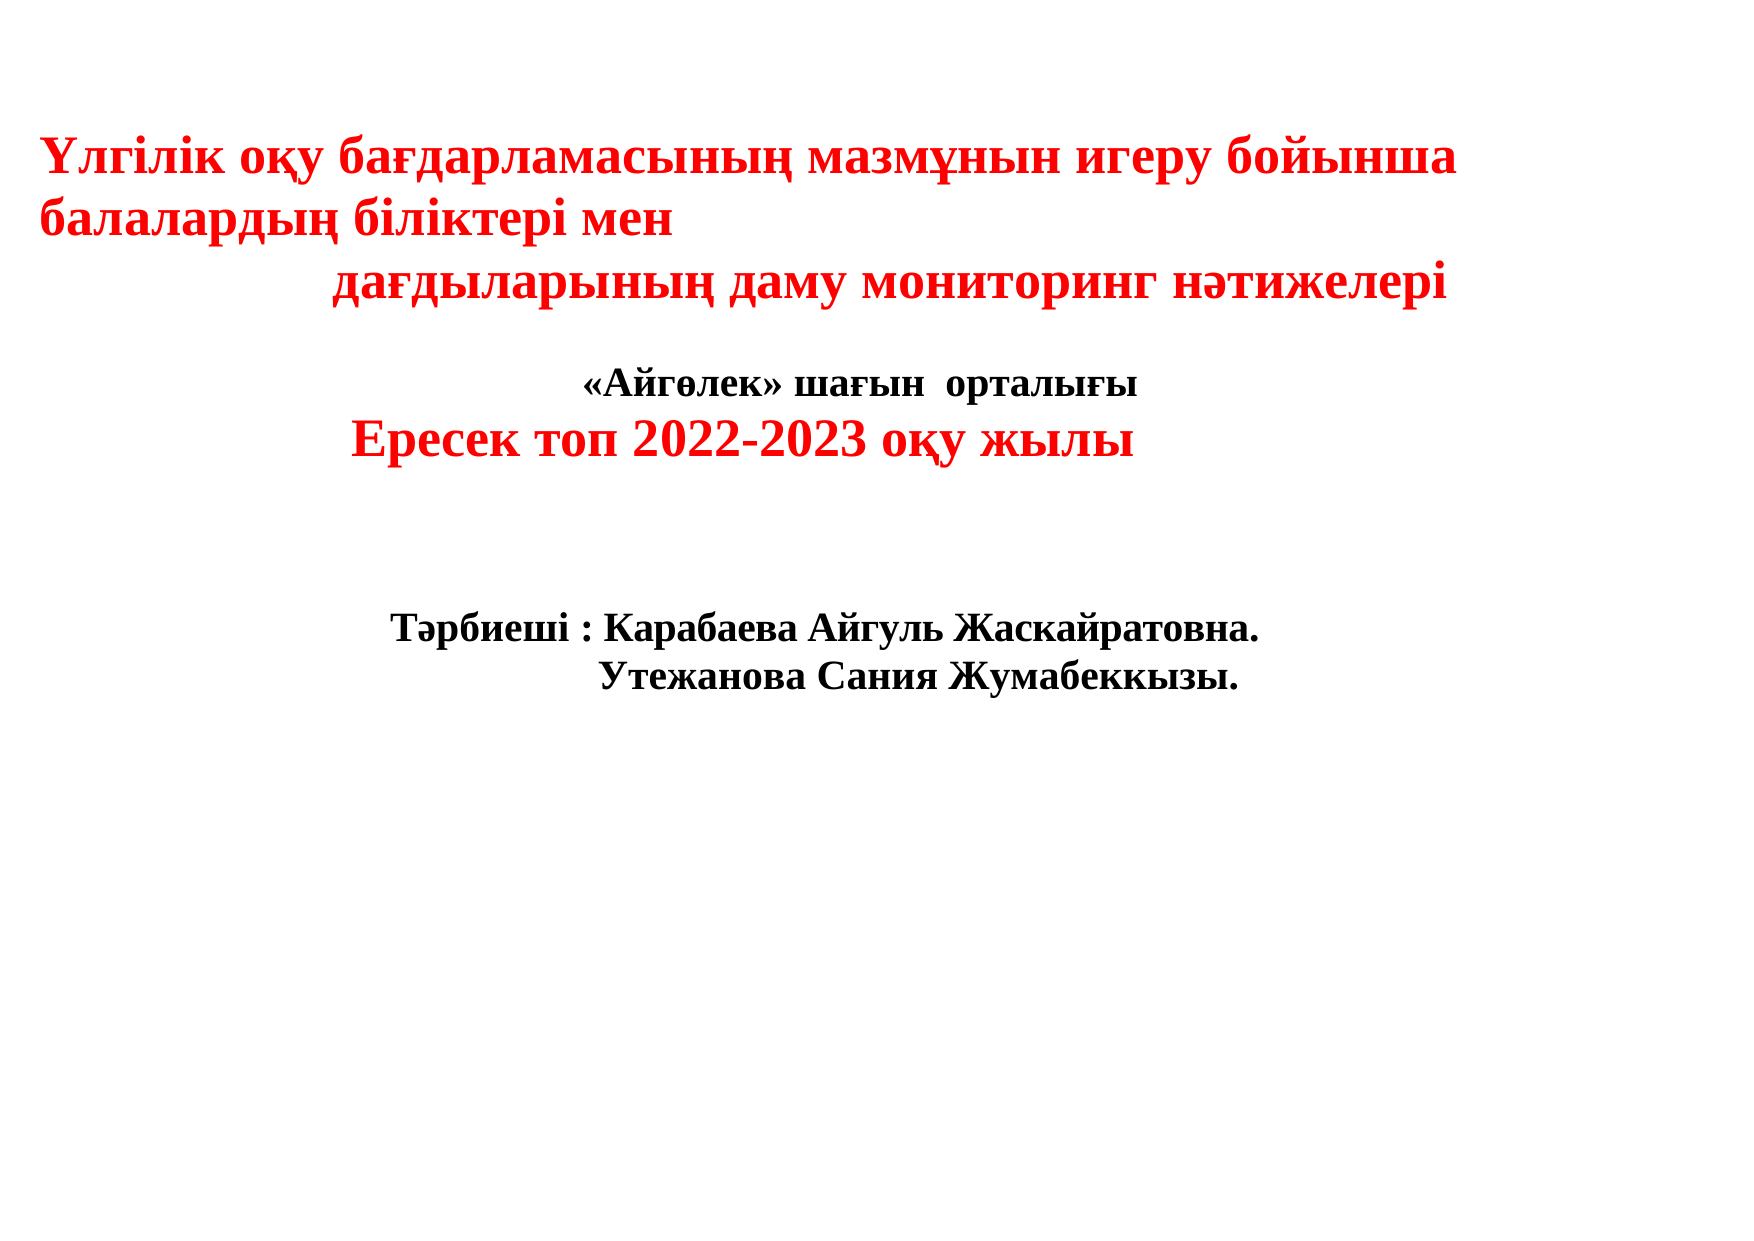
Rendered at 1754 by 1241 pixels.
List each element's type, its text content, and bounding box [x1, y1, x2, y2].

text Үлгілік оқу бағдарламасының мазмұнын игеру бойынша балалардың біліктері мен [39, 123, 1688, 247]
text Утежанова Сания Жумабеккызы. [39, 650, 1609, 698]
text Тәрбиеші : Карабаева Айгуль Жаскайратовна. [39, 602, 1609, 650]
text Ересек топ 2022-2023 оқу жылы [39, 406, 1141, 468]
text дағдыларының даму мониторинг нәтижелері [92, 248, 1688, 310]
text «Айгөлек» шағын орталығы [92, 357, 1689, 405]
